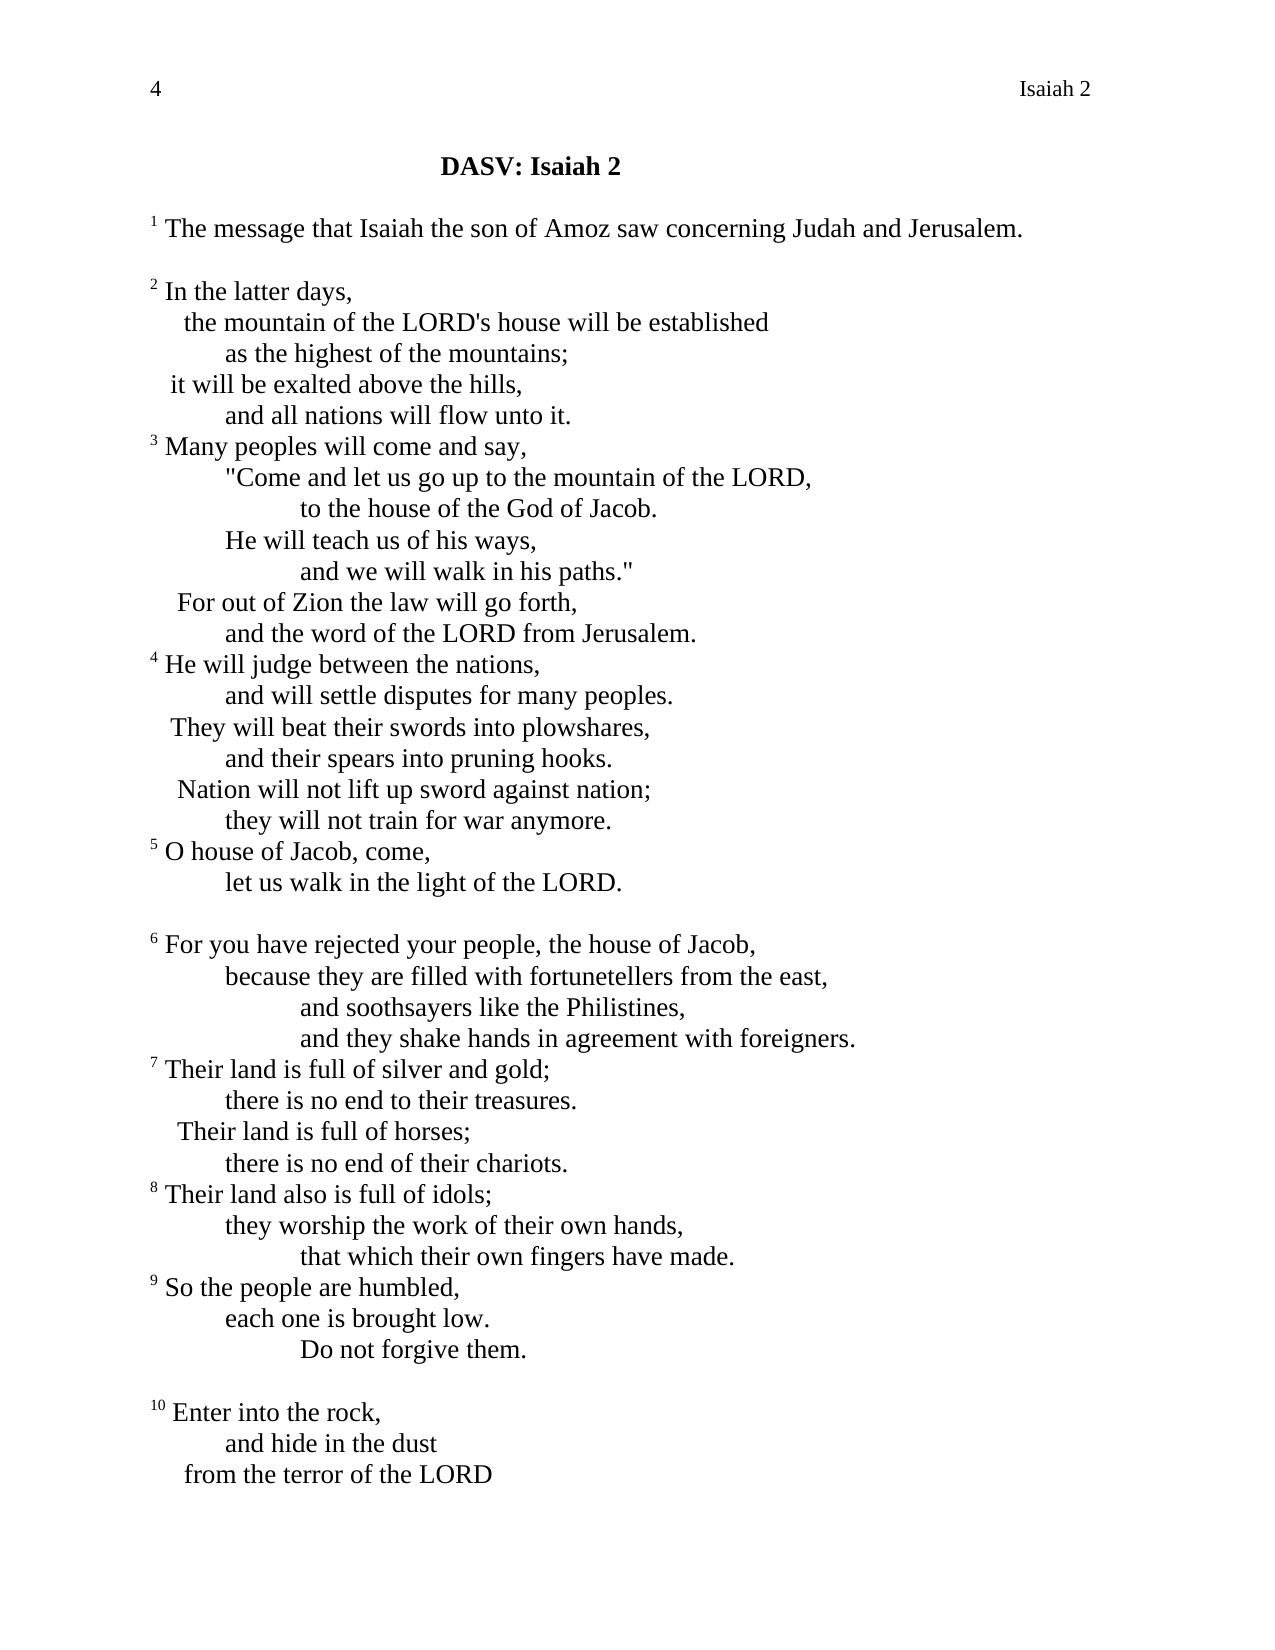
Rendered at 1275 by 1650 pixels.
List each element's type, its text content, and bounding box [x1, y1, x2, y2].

text 2 In the latter days, the mountain of the LORD's house will be established [150, 243, 1125, 337]
text and their spears into pruning hooks. [150, 742, 1125, 773]
text 10 Enter into the rock, [150, 1365, 1125, 1427]
text Nation will not lift up sword against nation; [150, 773, 1125, 804]
text For out of Zion the law will go forth, [150, 586, 1125, 617]
text and they shake hands in agreement with foreigners. [150, 1022, 1125, 1053]
text 4 He will judge between the nations, [150, 648, 1125, 679]
text DASV: Isaiah 2 [150, 150, 1125, 181]
text there is no end of their chariots. [150, 1147, 1125, 1178]
text 6 For you have rejected your people, the house of Jacob, [150, 897, 1125, 960]
text They will beat their swords into plowshares, [150, 711, 1125, 742]
text each one is brought low. [150, 1302, 1125, 1333]
text Their land is full of horses; [150, 1116, 1125, 1147]
text because they are filled with fortunetellers from the east, [150, 960, 1125, 991]
text let us walk in the light of the LORD. [150, 866, 1125, 897]
text and will settle disputes for many peoples. [150, 679, 1125, 711]
text they worship the work of their own hands, [150, 1209, 1125, 1240]
text Do not forgive them. [150, 1333, 1125, 1365]
text 9 So the people are humbled, [150, 1271, 1125, 1302]
text 7 Their land is full of silver and gold; [150, 1053, 1125, 1084]
text that which their own fingers have made. [150, 1240, 1125, 1271]
text 3 Many peoples will come and say, [150, 430, 1125, 461]
text 1 The message that Isaiah the son of Amoz saw concerning Judah and Jerusalem. [150, 181, 1125, 243]
text and we will walk in his paths." [150, 555, 1125, 586]
text from the terror of the LORD [150, 1458, 1125, 1489]
text 5 O house of Jacob, come, [150, 835, 1125, 866]
text to the house of the God of Jacob. [150, 493, 1125, 524]
text there is no end to their treasures. [150, 1084, 1125, 1116]
text "Come and let us go up to the mountain of the LORD, [150, 461, 1125, 493]
text and all nations will flow unto it. [150, 399, 1125, 430]
text and soothsayers like the Philistines, [150, 991, 1125, 1022]
text they will not train for war anymore. [150, 804, 1125, 835]
text and hide in the dust [150, 1427, 1125, 1458]
text as the highest of the mountains; [150, 337, 1125, 368]
text 8 Their land also is full of idols; [150, 1178, 1125, 1209]
text He will teach us of his ways, [150, 524, 1125, 555]
text and the word of the LORD from Jerusalem. [150, 617, 1125, 648]
text it will be exalted above the hills, [150, 368, 1125, 399]
